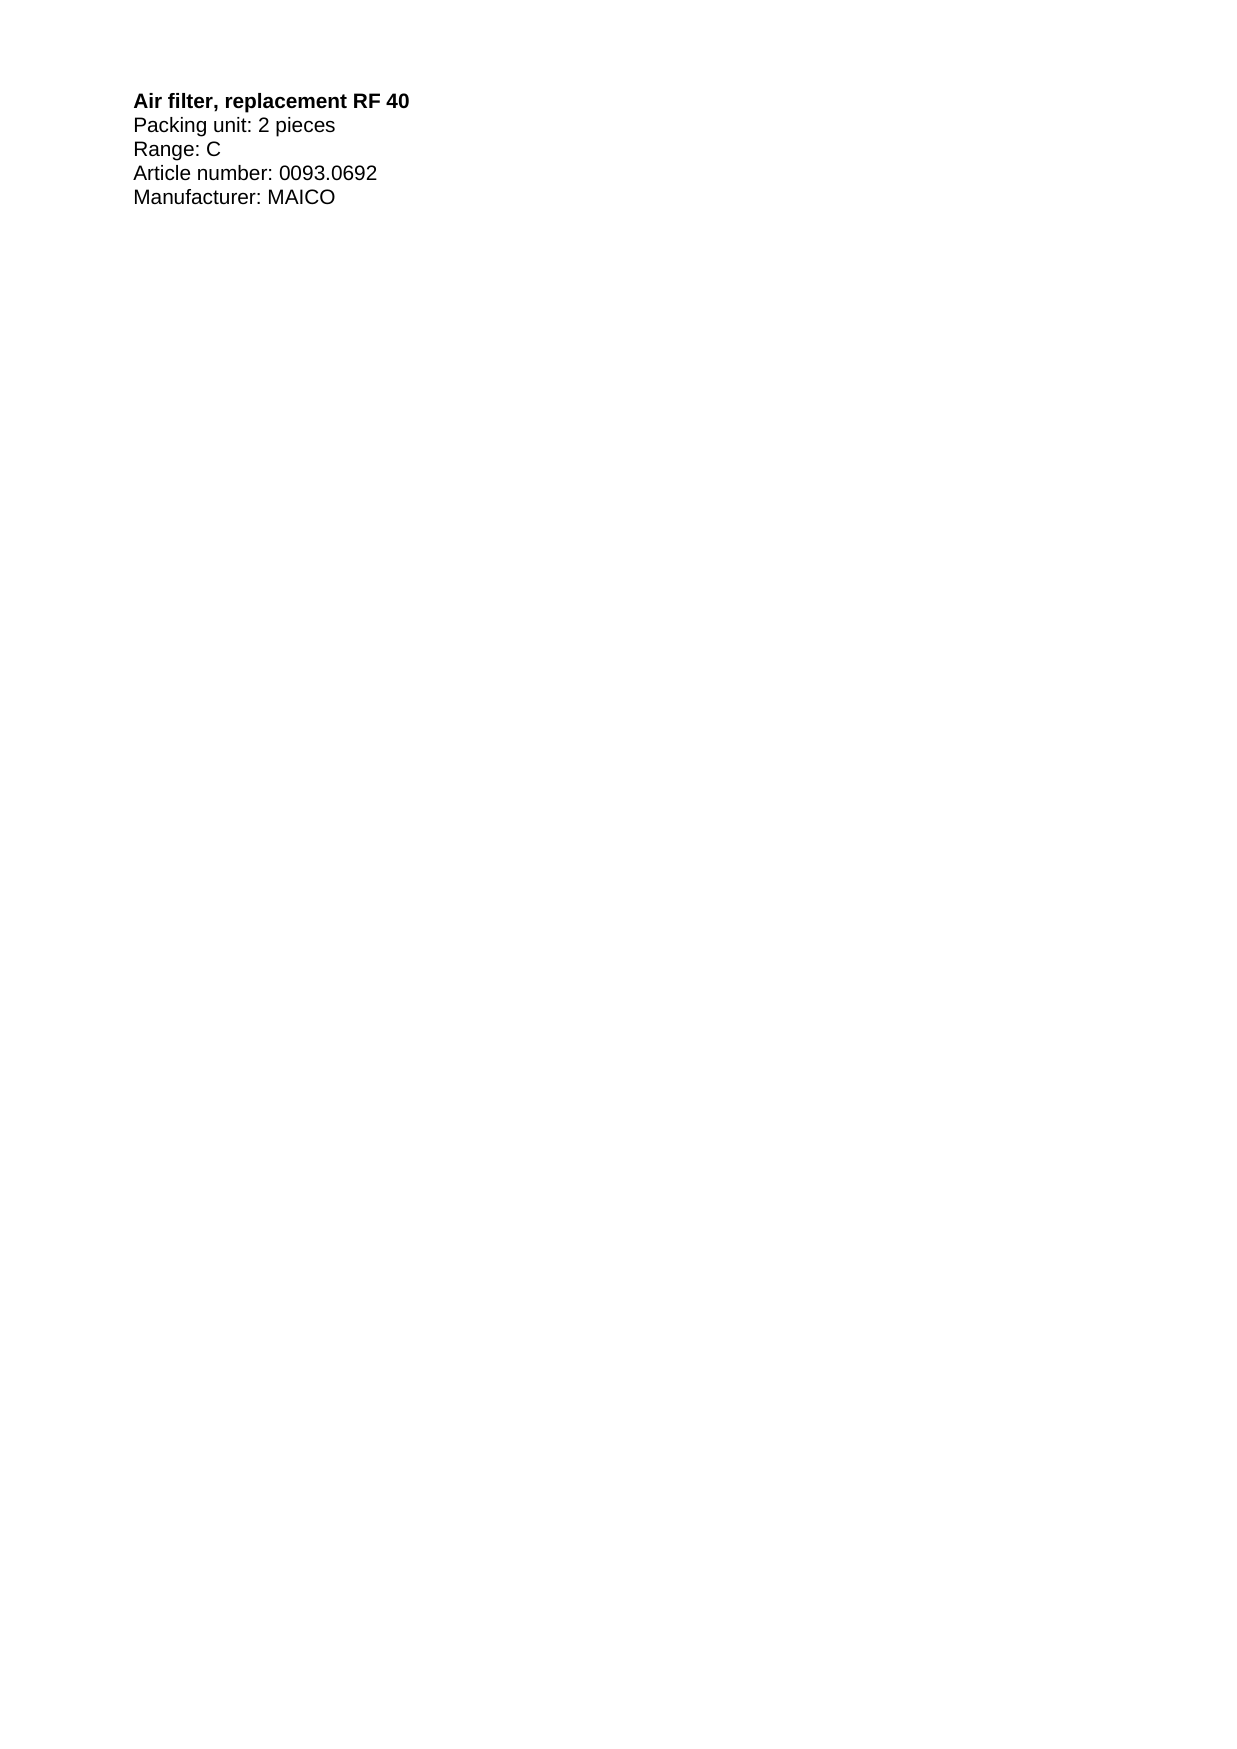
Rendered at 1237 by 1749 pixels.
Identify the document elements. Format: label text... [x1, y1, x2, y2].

text Air filter, replacement RF 40Packing unit: 2 piecesRange: C Article number: 0093.0692Manufacturer: MAICO [133, 89, 1148, 208]
